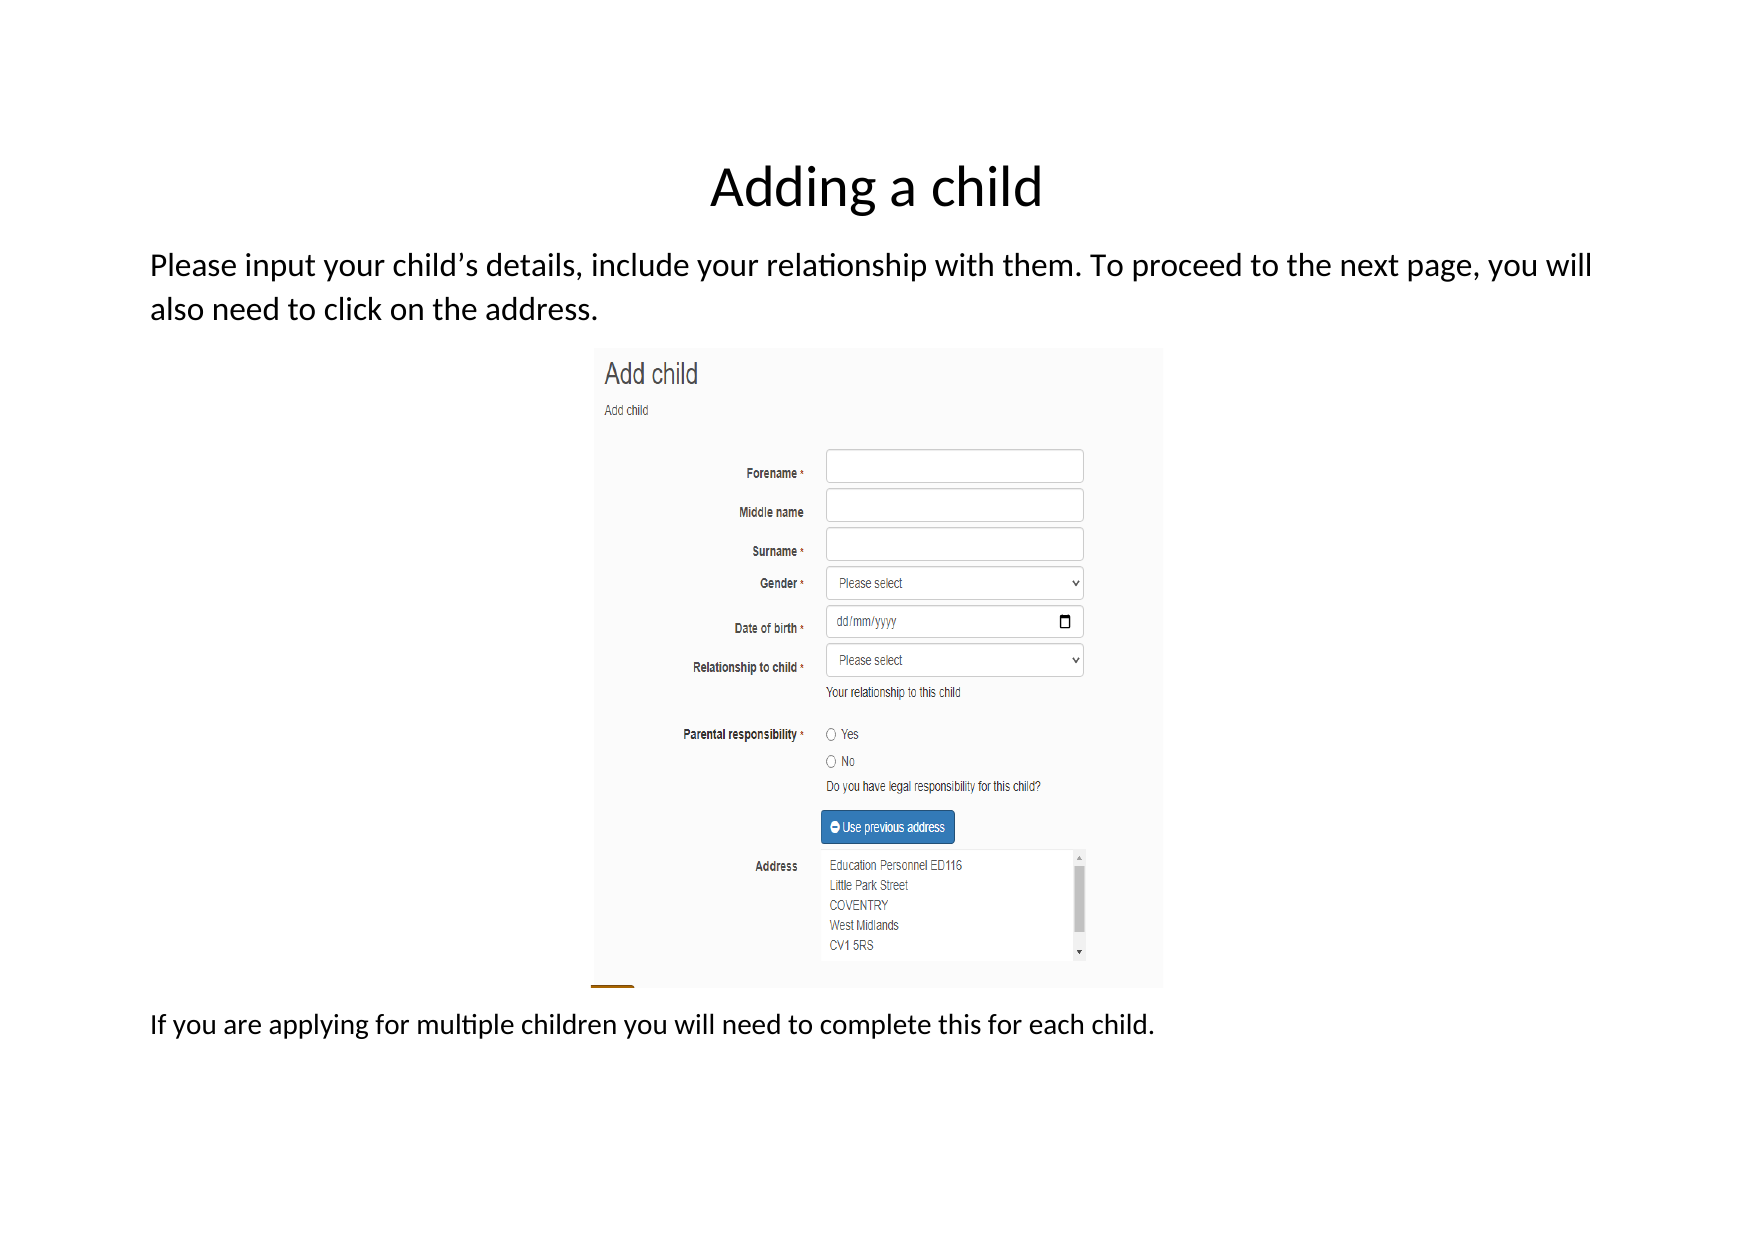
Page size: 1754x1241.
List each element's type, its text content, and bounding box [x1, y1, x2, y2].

text Please input your child’s details, include your relationship with them. To proceed to the next page, you will also need to click on the address. [150, 243, 1604, 328]
text Adding a child [150, 150, 1604, 221]
text If you are applying for multiple children you will need to complete this for each child. [150, 1006, 1604, 1042]
picture [590, 348, 1164, 988]
